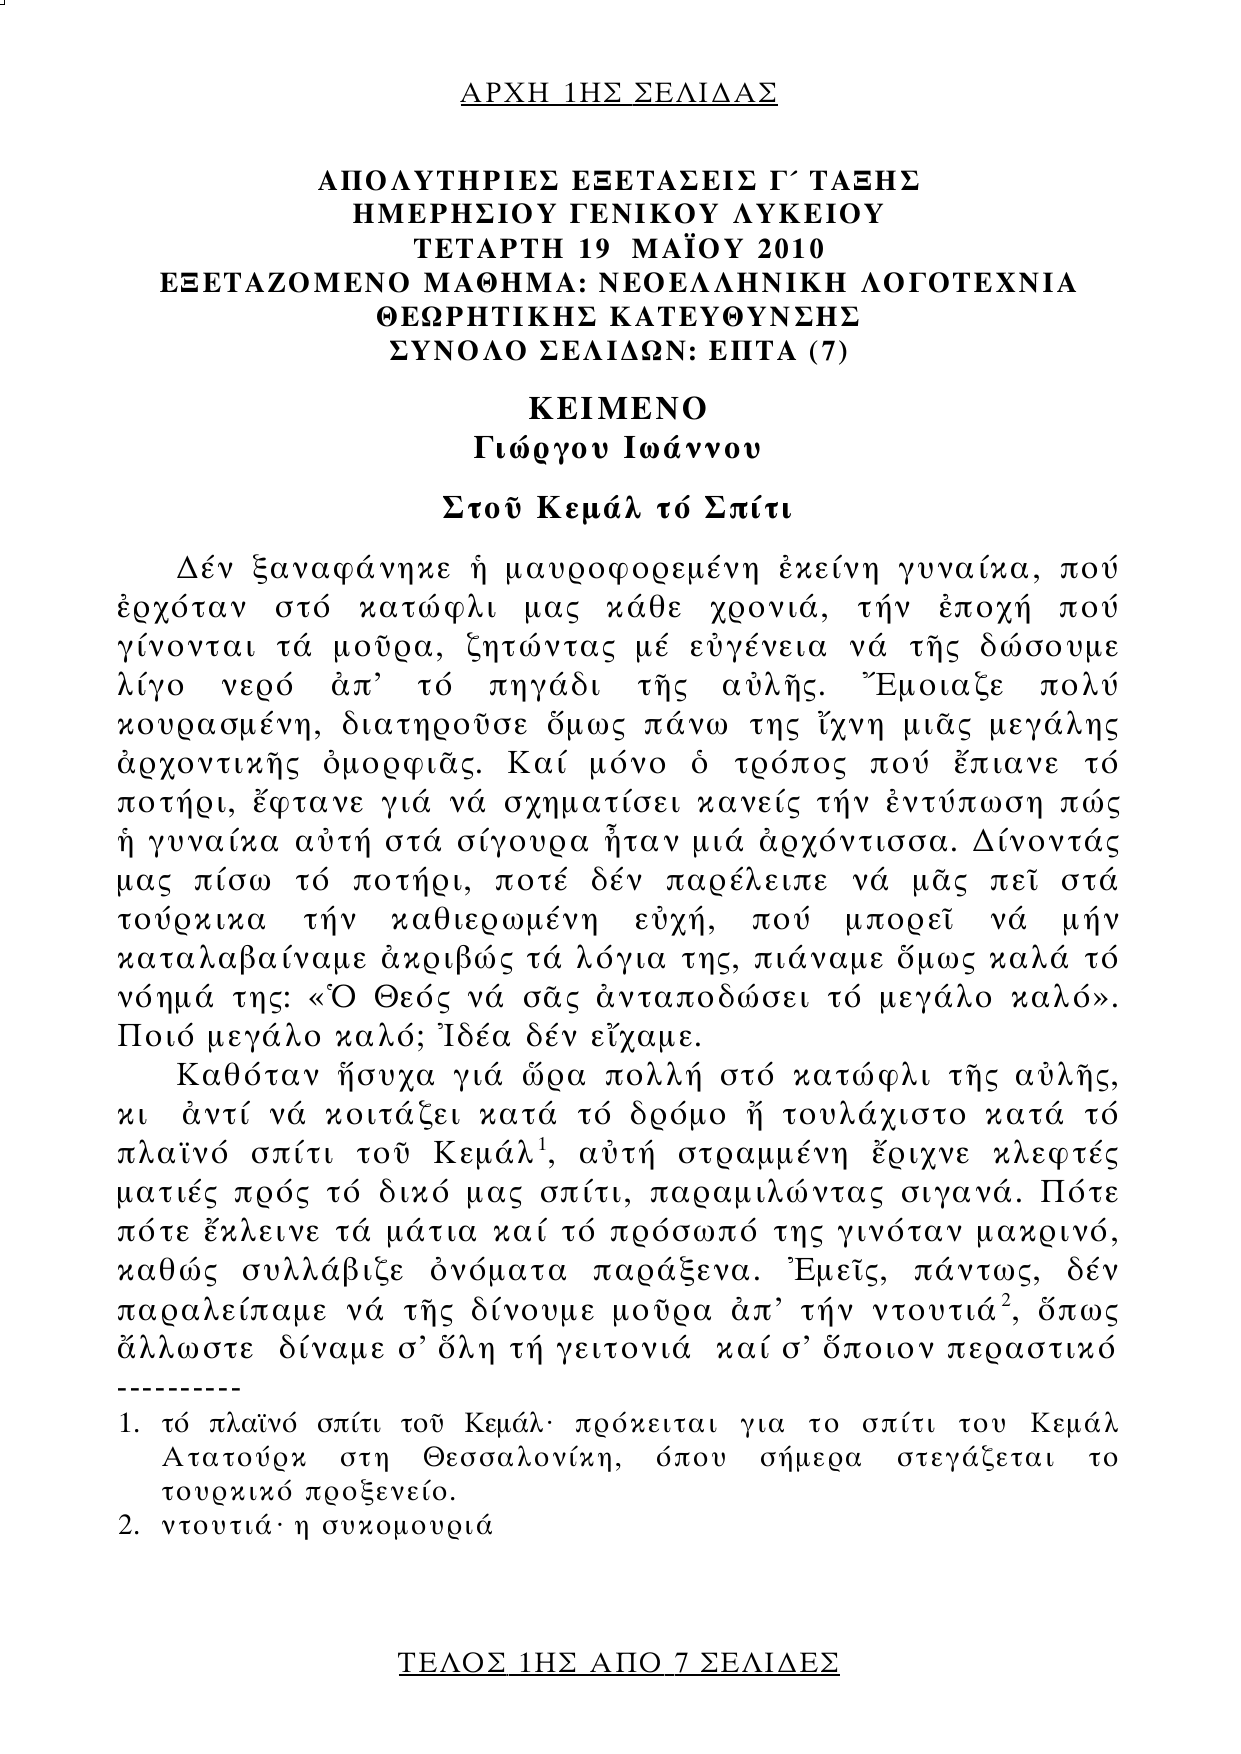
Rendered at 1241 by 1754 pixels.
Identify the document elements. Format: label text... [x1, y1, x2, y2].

text κι ἀντί νά κοιτάζει κατά τό δρόμο ἤ τουλάχιστο κατά τό [118, 1093, 1145, 1132]
text . τό πλαϊνό σπίτι τοῦ Κεμάλ· πρόκειται για το σπίτι του Κεμάλ [135, 1405, 1145, 1439]
text κουρασμένη, διατηροῦσε ὅμως πάνω της ἴχνη μιᾶς μεγάλης [118, 703, 1145, 742]
text καταλαβαίναμε ἀκριβώς τά λόγια της, πιάναμε ὅμως καλά τό [118, 937, 1145, 976]
text τουρκικό προξενείο. [162, 1473, 1145, 1507]
text ΕΞΕΤΑΖΟΜΕΝΟ ΜΑΘΗΜΑ: ΝΕΟΕΛΛΗΝΙΚΗ ΛΟΓΟΤΕΧΝΙΑ [160, 265, 1103, 299]
text Ποιό μεγάλο καλό; Ἰδέα δέν εἴχαμε. [118, 1016, 1145, 1054]
text έν ξαναφάνηκε ἡ μαυροφορεμένη ἐκείνη γυναίκα, πού [202, 547, 1145, 586]
text ματιές πρός τό δικό μας σπίτι, παραμιλώντας σιγανά. Πότε [118, 1172, 1145, 1211]
text ΘΕΩΡΗΤΙΚΗΣ ΚΑΤΕΥΘΥΝΣΗΣ [377, 299, 1103, 333]
text Ατατούρκ στη Θεσσαλονίκη, όπου σήμερα στεγάζεται το [162, 1439, 1145, 1473]
text ἀρχοντικῆς ὀμορφιᾶς. Καί μόνο ὁ τρόπος πού ἔπιανε τό [118, 742, 1145, 781]
text Στοῦ Κεμάλ τό Σπίτι [444, 487, 819, 526]
text ∆ [177, 547, 202, 586]
text Γιώργου Ιωάννου [474, 427, 788, 466]
text - [118, 1366, 131, 1405]
text ΑΠΟΛΥΤΗΡΙΕΣ ΕΞΕΤΑΣΕΙΣ Γ΄ ΤΑΞΗΣ [318, 163, 1103, 197]
text μας πίσω τό ποτήρι, ποτέ δέν παρέλειπε νά μᾶς πεῖ στά [118, 859, 1145, 898]
text ἐρχόταν στό κατώφλι μας κάθε χρονιά, τήν ἐποχή πού [118, 586, 1145, 625]
text --------- [131, 1366, 268, 1405]
text καθώς συλλάβιζε ὀνόματα παράξενα. Ἐμεῖς, πάντως, δέν [118, 1249, 1145, 1289]
text πλαϊνό σπίτι τοῦ Κεμάλ1, αὐτή στραμμένη ἔριχνε κλεφτές [118, 1132, 1145, 1172]
text ΚΕΙΜΕΝΟ [529, 388, 788, 427]
text ΑΡΧΗ 1ΗΣ ΣΕΛΙ∆ΑΣ [461, 75, 802, 109]
text ΗΜΕΡΗΣΙΟΥ ΓΕΝΙΚΟΥ ΛΥΚΕΙΟΥ [353, 197, 1103, 231]
text ἡ γυναίκα αὐτή στά σίγουρα ἦταν μιά ἀρχόντισσα. ∆ίνοντάς [118, 820, 1145, 859]
text ἄλλωστε δίναμε σ’ ὅλη τή γειτονιά καί σ’ ὅποιον περαστικό [118, 1328, 1145, 1367]
text 1 [118, 1405, 135, 1439]
text λίγο νερό ἀπ’ τό πηγάδι τῆς αὐλῆς. Ἔμοιαζε πολύ [118, 664, 1145, 703]
text 2 [118, 1507, 135, 1541]
text ποτήρι, ἔφτανε γιά νά σχηματίσει κανείς τήν ἐντύπωση πώς [118, 781, 1145, 820]
text ΣΥΝΟΛΟ ΣΕΛΙ∆ΩΝ: ΕΠΤΑ (7) [390, 333, 873, 367]
text Καθόταν ἥσυχα γιά ὥρα πολλή στό κατώφλι τῆς αὐλῆς, [177, 1054, 1145, 1093]
text πότε ἔκλεινε τά μάτια καί τό πρόσωπό της γινόταν μακρινό, [118, 1211, 1145, 1249]
text παραλείπαμε νά τῆς δίνουμε μοῦρα ἀπ’ τήν ντουτιά2, ὅπως [118, 1289, 1145, 1328]
text . ντουτιά· η συκομουριά [135, 1507, 519, 1541]
text ΤΕΛΟΣ 1ΗΣ ΑΠΟ 7 ΣΕΛΙ∆ΕΣ [399, 1645, 864, 1679]
text τούρκικα τήν καθιερωμένη εὐχή, πού μπορεῖ νά μήν [118, 898, 1145, 937]
text ΤΕΤΑΡΤΗ 19 ΜΑΪΟΥ 2010 [414, 231, 1103, 265]
text γίνονται τά μοῦρα, ζητώντας μέ εὐγένεια νά τῆς δώσουμε [118, 625, 1145, 664]
text νόημά της: «Ὁ Θεός νά σᾶς ἀνταποδώσει τό μεγάλο καλό». [118, 976, 1145, 1016]
